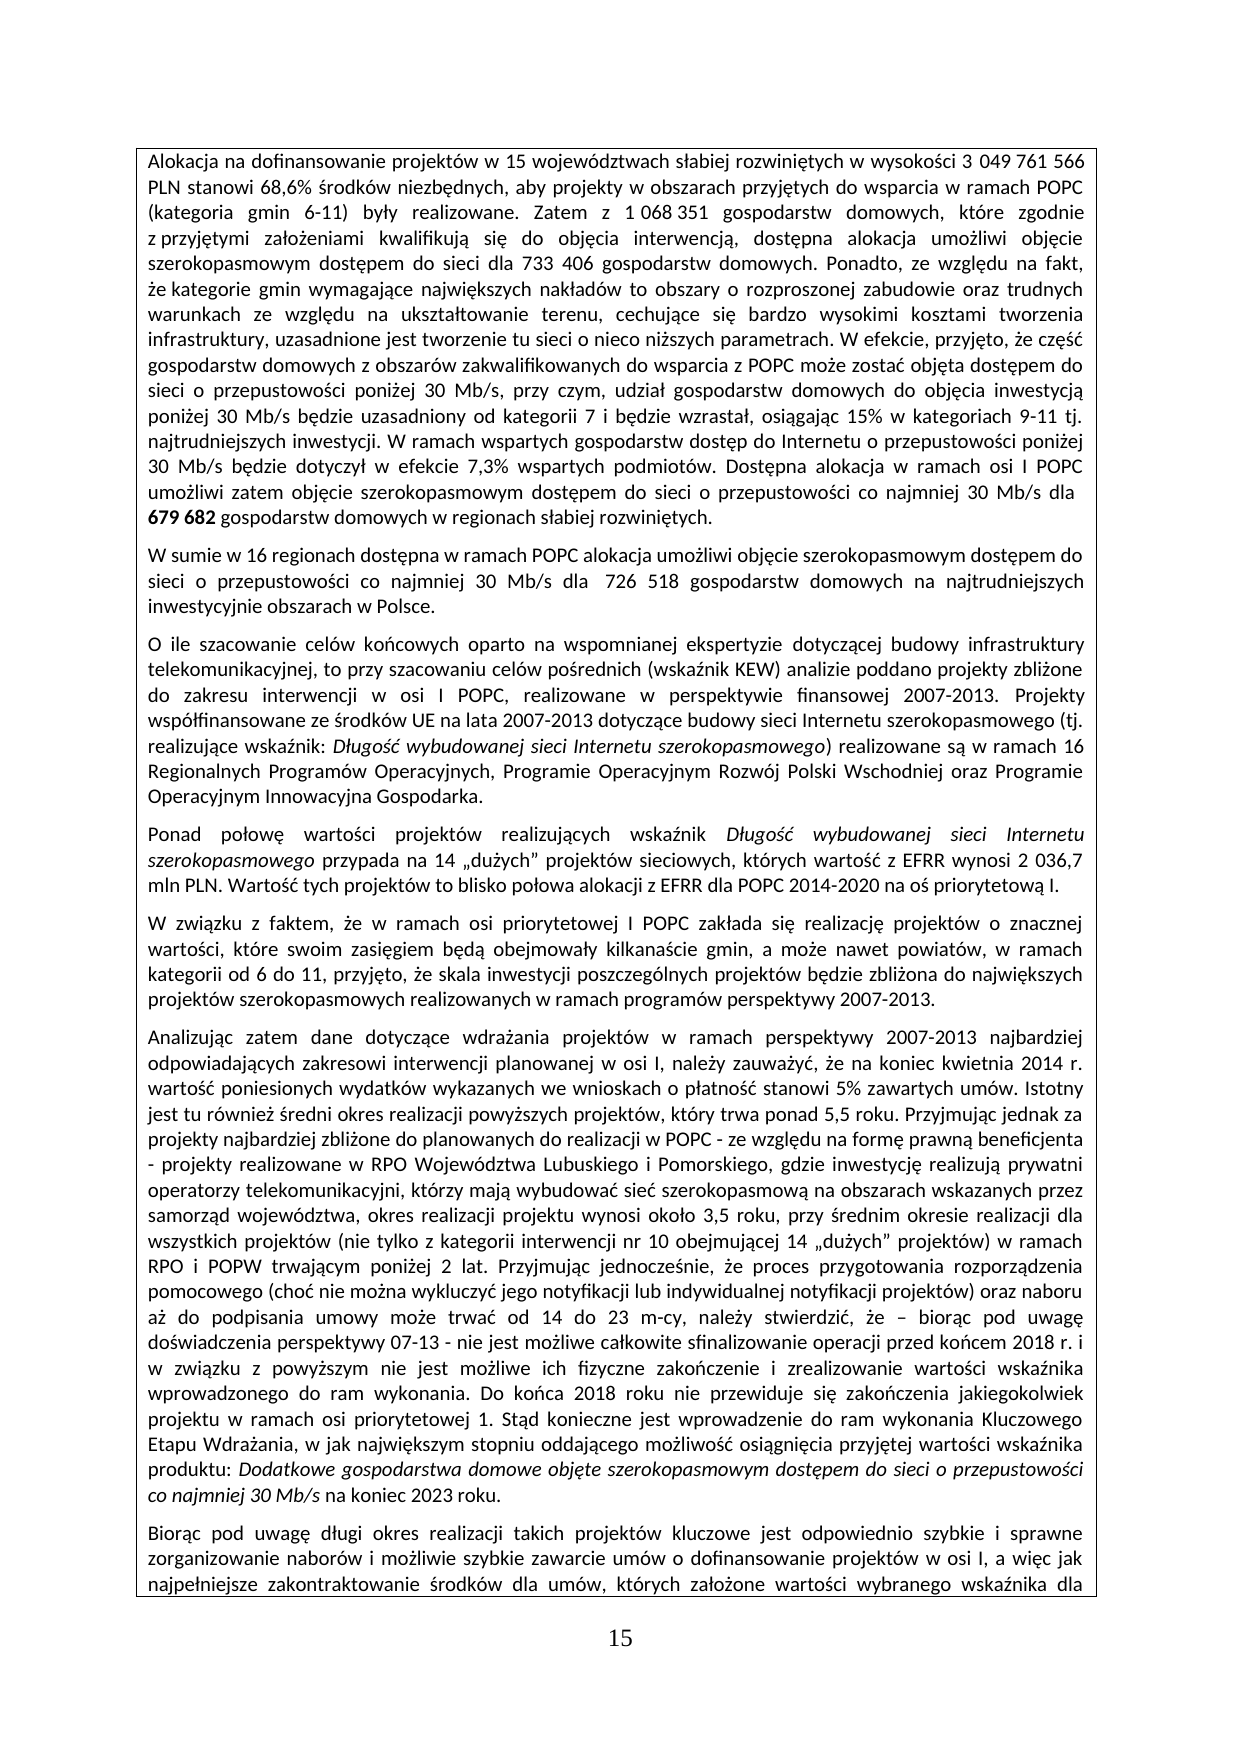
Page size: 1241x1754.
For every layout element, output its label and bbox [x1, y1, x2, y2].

table_header [137, 149, 1096, 1596]
